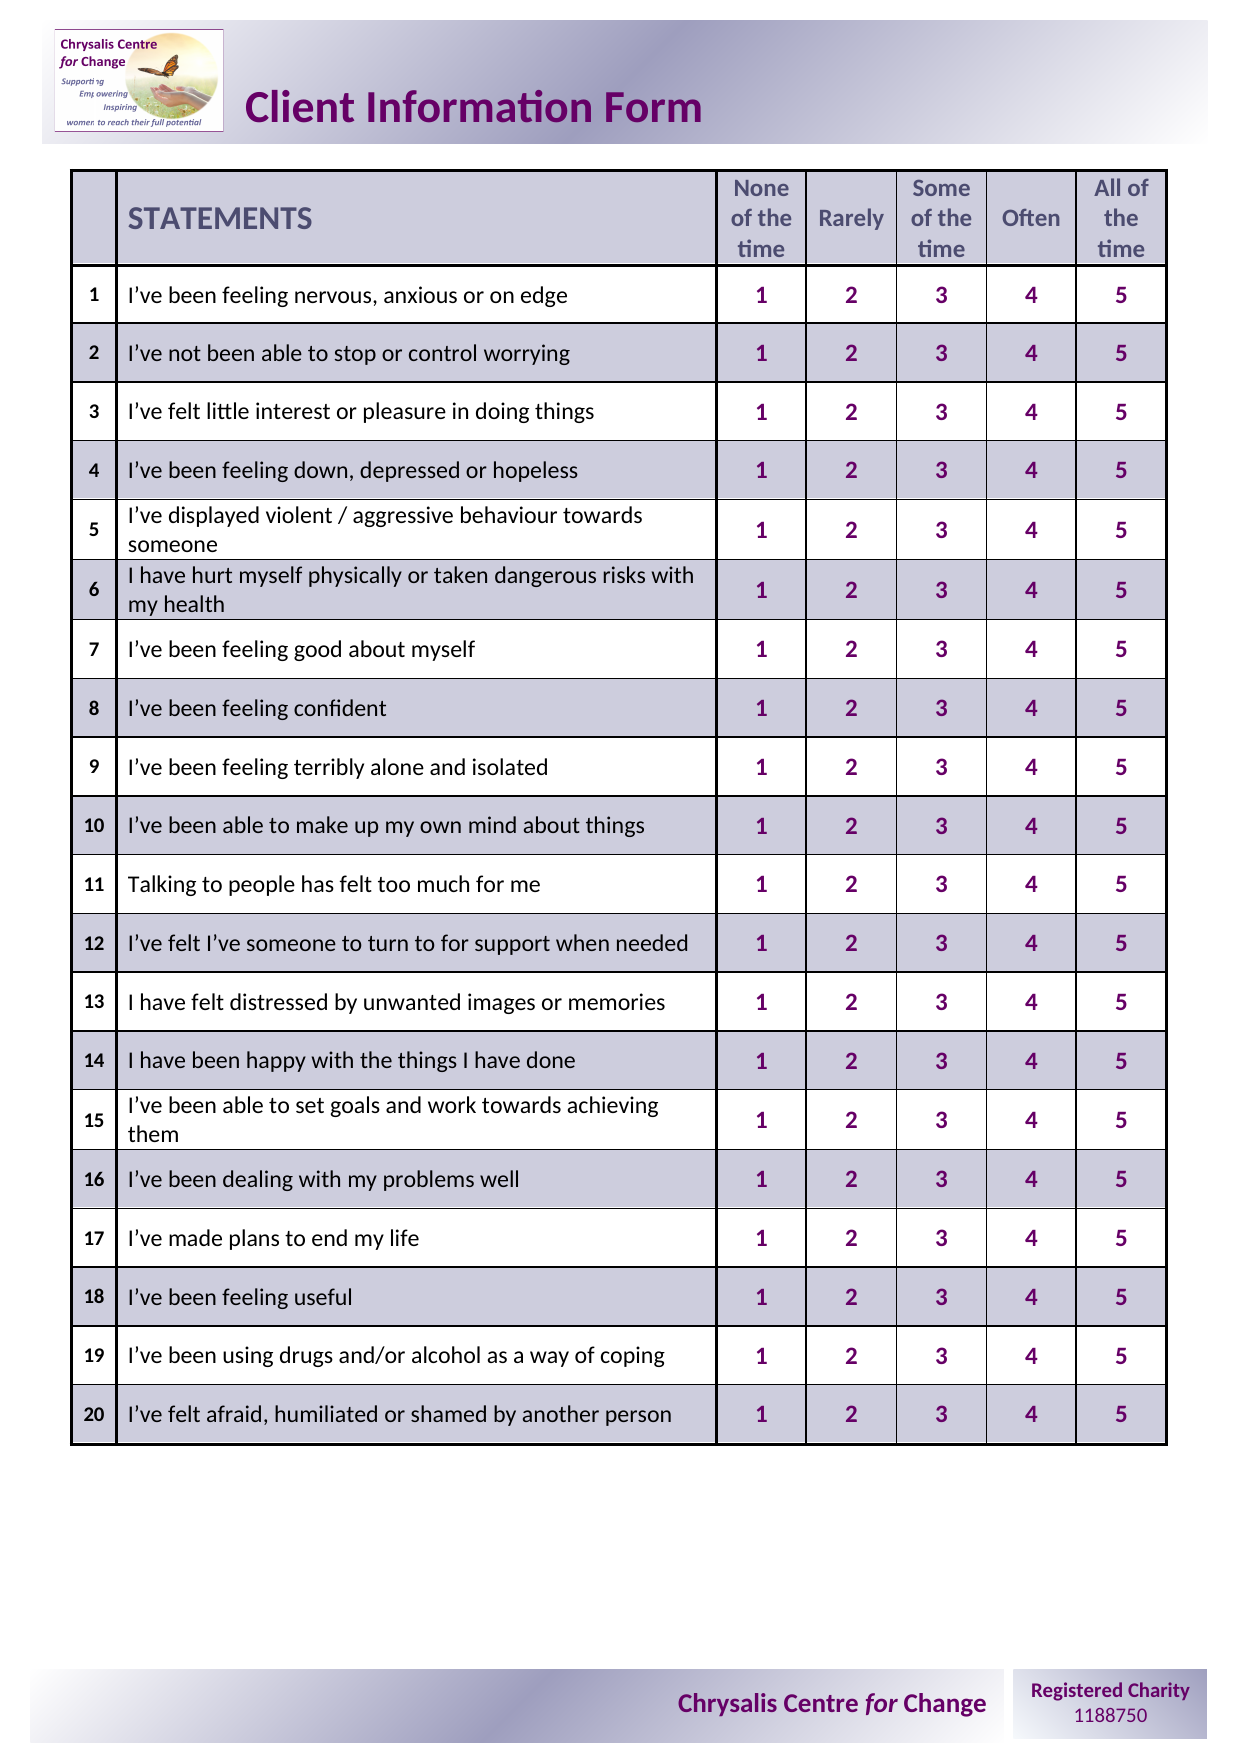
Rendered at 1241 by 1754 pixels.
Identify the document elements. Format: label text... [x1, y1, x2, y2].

table_cell 5 [1077, 855, 1165, 912]
table_cell 4 [987, 855, 1075, 912]
table_cell 2 [807, 500, 896, 558]
table_cell 3 [897, 797, 986, 854]
table_cell 9 [73, 738, 115, 795]
table_cell 1 [718, 560, 805, 619]
table_cell 5 [1077, 679, 1165, 736]
table_cell 3 [897, 914, 986, 971]
table_cell I’ve felt little interest or pleasure in doing things [118, 383, 715, 440]
table_cell 20 [73, 1385, 115, 1442]
table_cell 2 [807, 738, 896, 795]
table_cell 4 [987, 267, 1075, 322]
table_cell 1 [718, 620, 805, 677]
table_cell I’ve been able to set goals and work towards achieving them [118, 1090, 715, 1149]
table_cell 4 [987, 973, 1075, 1030]
table_cell 3 [897, 855, 986, 912]
table_cell 5 [1077, 1209, 1165, 1266]
table_cell 1 [718, 855, 805, 912]
table_cell 10 [73, 797, 115, 854]
table_cell 8 [73, 679, 115, 736]
table_cell 5 [1077, 1090, 1165, 1149]
table_cell 2 [807, 973, 896, 1030]
table_cell 4 [987, 797, 1075, 854]
table_header Often [987, 172, 1075, 263]
table_cell 6 [73, 560, 115, 619]
table_cell I’ve been using drugs and/or alcohol as a way of coping [118, 1327, 715, 1384]
table_cell I’ve been dealing with my problems well [118, 1150, 715, 1207]
table_cell 4 [987, 560, 1075, 619]
table_cell 2 [807, 679, 896, 736]
table_cell 12 [73, 914, 115, 971]
table_cell 4 [73, 441, 115, 498]
table_cell 2 [807, 1327, 896, 1384]
table_cell 5 [1077, 738, 1165, 795]
table_cell 19 [73, 1327, 115, 1384]
table_cell 3 [897, 267, 986, 322]
table_cell 14 [73, 1032, 115, 1089]
table_cell I have felt distressed by unwanted images or memories [118, 973, 715, 1030]
table_cell 3 [897, 620, 986, 677]
table_header STATEMENTS [118, 172, 715, 263]
table_cell 5 [73, 500, 115, 558]
table_cell 2 [73, 324, 115, 381]
table_cell 2 [807, 441, 896, 498]
table_cell 4 [987, 500, 1075, 558]
table_cell 5 [1077, 383, 1165, 440]
table_cell I have hurt myself physically or taken dangerous risks with my health [118, 560, 715, 619]
table_cell 15 [73, 1090, 115, 1149]
table_cell 11 [73, 855, 115, 912]
table_cell 4 [987, 1327, 1075, 1384]
table_cell I’ve not been able to stop or control worrying [118, 324, 715, 381]
table_cell 2 [807, 1385, 896, 1442]
table_cell 1 [718, 1032, 805, 1089]
table_cell 5 [1077, 1327, 1165, 1384]
table_cell 4 [987, 679, 1075, 736]
table_cell 3 [73, 383, 115, 440]
table_cell 5 [1077, 914, 1165, 971]
table_cell 1 [718, 324, 805, 381]
table_header [73, 172, 115, 263]
table_header None of the time [718, 172, 805, 263]
table_cell I’ve been feeling useful [118, 1268, 715, 1325]
table_cell 5 [1077, 1385, 1165, 1442]
table_cell 1 [718, 1209, 805, 1266]
table_cell I’ve made plans to end my life [118, 1209, 715, 1266]
table_cell 2 [807, 267, 896, 322]
table_cell 2 [807, 1090, 896, 1149]
table_cell 13 [73, 973, 115, 1030]
table_cell 4 [987, 914, 1075, 971]
table_cell 7 [73, 620, 115, 677]
table_cell 17 [73, 1209, 115, 1266]
table_cell 4 [987, 1268, 1075, 1325]
table_cell 2 [807, 914, 896, 971]
table_cell 4 [987, 383, 1075, 440]
table_cell I’ve been feeling terribly alone and isolated [118, 738, 715, 795]
table_cell 18 [73, 1268, 115, 1325]
table_cell 1 [718, 914, 805, 971]
table_cell 1 [718, 1090, 805, 1149]
table_header Some of the time [897, 172, 986, 263]
table_cell I’ve felt afraid, humiliated or shamed by another person [118, 1385, 715, 1442]
table_header Rarely [807, 172, 896, 263]
table_cell 1 [718, 797, 805, 854]
table_cell I’ve been feeling confident [118, 679, 715, 736]
table_cell 5 [1077, 797, 1165, 854]
table_cell 2 [807, 560, 896, 619]
table_cell 1 [718, 441, 805, 498]
table_cell 1 [718, 1327, 805, 1384]
table_cell 1 [718, 1385, 805, 1442]
table_cell 5 [1077, 973, 1165, 1030]
table_cell 3 [897, 1032, 986, 1089]
table_cell 3 [897, 500, 986, 558]
table_cell 5 [1077, 1150, 1165, 1207]
table_cell 4 [987, 620, 1075, 677]
table_cell 5 [1077, 324, 1165, 381]
table_cell 2 [807, 324, 896, 381]
table_cell 3 [897, 738, 986, 795]
table_cell 3 [897, 441, 986, 498]
table_cell 2 [807, 620, 896, 677]
table_cell 3 [897, 560, 986, 619]
table_cell 3 [897, 324, 986, 381]
table_cell 3 [897, 1209, 986, 1266]
table_cell 1 [718, 679, 805, 736]
table_cell I’ve been feeling down, depressed or hopeless [118, 441, 715, 498]
table_cell 3 [897, 1090, 986, 1149]
table_cell I have been happy with the things I have done [118, 1032, 715, 1089]
table_cell 1 [718, 1268, 805, 1325]
table_cell 16 [73, 1150, 115, 1207]
table_header All of the time [1077, 172, 1165, 263]
table_cell 5 [1077, 1032, 1165, 1089]
table_cell 4 [987, 1090, 1075, 1149]
table_cell 4 [987, 1150, 1075, 1207]
table_cell 1 [718, 383, 805, 440]
table_cell 1 [718, 973, 805, 1030]
table_cell 1 [718, 1150, 805, 1207]
table_cell Talking to people has felt too much for me [118, 855, 715, 912]
table_cell 3 [897, 1268, 986, 1325]
table_cell 1 [718, 738, 805, 795]
table_cell 2 [807, 1032, 896, 1089]
table_cell 2 [807, 1209, 896, 1266]
table_cell 1 [718, 500, 805, 558]
table_cell 5 [1077, 620, 1165, 677]
table_cell 3 [897, 1327, 986, 1384]
table_cell I’ve displayed violent / aggressive behaviour towards someone [118, 500, 715, 558]
table_cell 4 [987, 1209, 1075, 1266]
table_cell 5 [1077, 500, 1165, 558]
table_cell 2 [807, 1150, 896, 1207]
table_cell 4 [987, 1032, 1075, 1089]
table_cell 1 [73, 267, 115, 322]
table_cell 2 [807, 855, 896, 912]
table_cell I’ve felt I’ve someone to turn to for support when needed [118, 914, 715, 971]
table_cell 3 [897, 679, 986, 736]
table_cell 5 [1077, 1268, 1165, 1325]
table_cell I’ve been feeling nervous, anxious or on edge [118, 267, 715, 322]
table_cell 3 [897, 1150, 986, 1207]
table_cell 2 [807, 797, 896, 854]
picture [54, 29, 224, 132]
table_cell 1 [718, 267, 805, 322]
table_cell 3 [897, 1385, 986, 1442]
table_cell 4 [987, 441, 1075, 498]
table_cell 5 [1077, 267, 1165, 322]
table_cell I’ve been feeling good about myself [118, 620, 715, 677]
table_cell 5 [1077, 560, 1165, 619]
table_cell 2 [807, 383, 896, 440]
table_cell I’ve been able to make up my own mind about things [118, 797, 715, 854]
table_cell 5 [1077, 441, 1165, 498]
table_cell 3 [897, 383, 986, 440]
table_cell 4 [987, 1385, 1075, 1442]
table_cell 4 [987, 738, 1075, 795]
table_cell 3 [897, 973, 986, 1030]
table_cell 4 [987, 324, 1075, 381]
table_cell 2 [807, 1268, 896, 1325]
